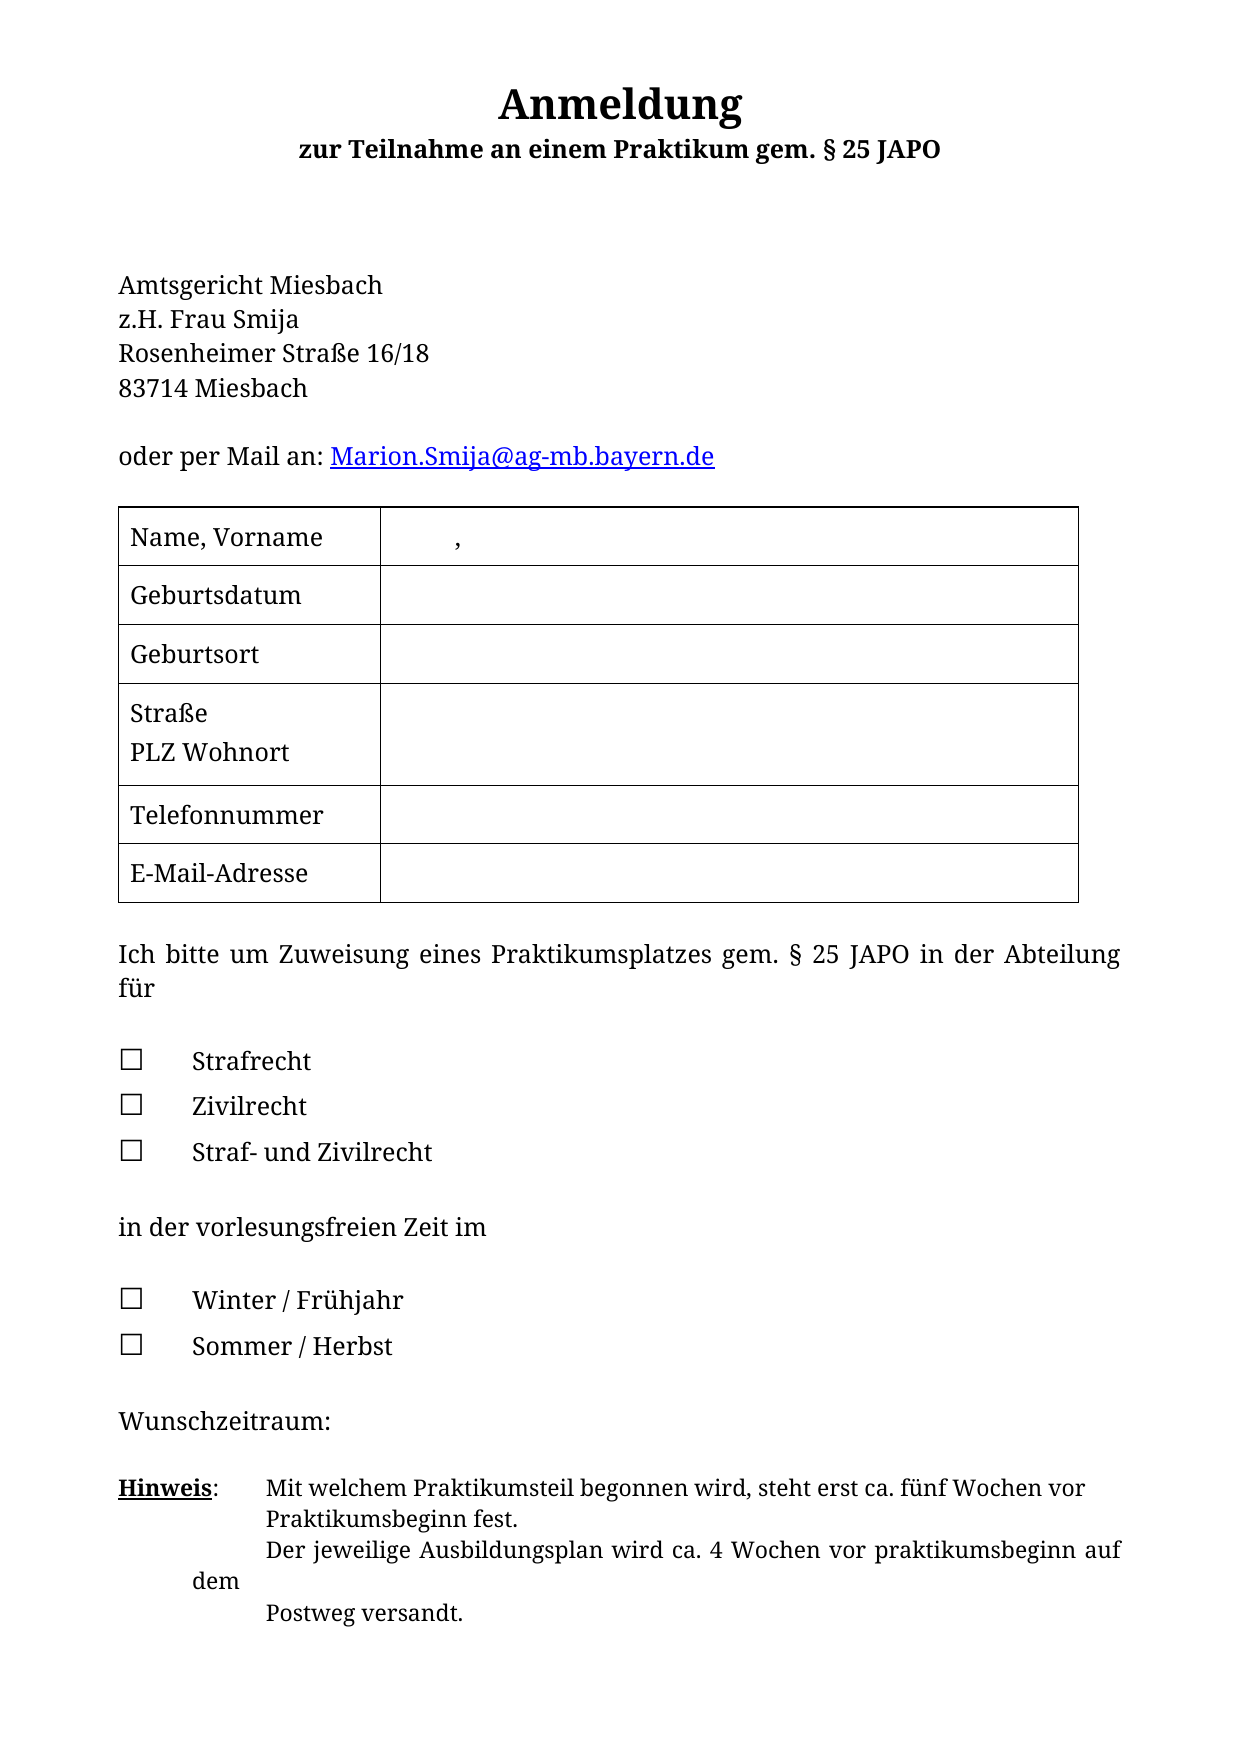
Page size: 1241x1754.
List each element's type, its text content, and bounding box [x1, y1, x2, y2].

text Sommer / Herbst [118, 1324, 1122, 1363]
text 83714 Miesbach [118, 370, 1122, 404]
text Ich bitte um Zuweisung eines Praktikumsplatzes gem. § 25 JAPO in der Abteilung für [118, 937, 1122, 1005]
table_cell Straße PLZ Wohnort [119, 684, 380, 784]
table_header , [381, 508, 1078, 565]
table_cell E-Mail-Adresse [119, 844, 380, 902]
table_cell Geburtsort [119, 625, 380, 682]
text Zivilrecht [118, 1085, 1122, 1124]
table_header Name, Vorname [119, 508, 380, 565]
text Amtsgericht Miesbach [118, 268, 1122, 302]
text Hinweis: Mit welchem Praktikumsteil begonnen wird, steht erst ca. fünf Wochen vor [118, 1472, 1122, 1503]
table_cell [381, 625, 1078, 682]
text Postweg versandt. [266, 1597, 1122, 1628]
text Strafrecht [118, 1039, 1122, 1079]
text zur Teilnahme an einem Praktikum gem. § 25 JAPO [118, 132, 1122, 166]
text z.H. Frau Smija [118, 302, 1122, 336]
text Der jeweilige Ausbildungsplan wird ca. 4 Wochen vor praktikumsbeginn auf dem [192, 1534, 1122, 1597]
text Winter / Frühjahr [118, 1278, 1122, 1318]
text in der vorlesungsfreien Zeit im [118, 1210, 1122, 1244]
table_cell [381, 684, 1078, 784]
table_cell [381, 844, 1078, 902]
text Anmeldung [118, 75, 1122, 132]
table_cell Telefonnummer [119, 786, 380, 843]
text Straf- und Zivilrecht [118, 1130, 1122, 1170]
table_cell [381, 786, 1078, 843]
text Wunschzeitraum: [118, 1403, 1122, 1437]
text oder per Mail an: Marion.Smija@ag-mb.bayern.de [118, 438, 1122, 472]
table_cell [381, 566, 1078, 624]
text Rosenheimer Straße 16/18 [118, 336, 1122, 370]
text Praktikumsbeginn fest. [192, 1503, 1122, 1534]
table_cell Geburtsdatum [119, 566, 380, 624]
